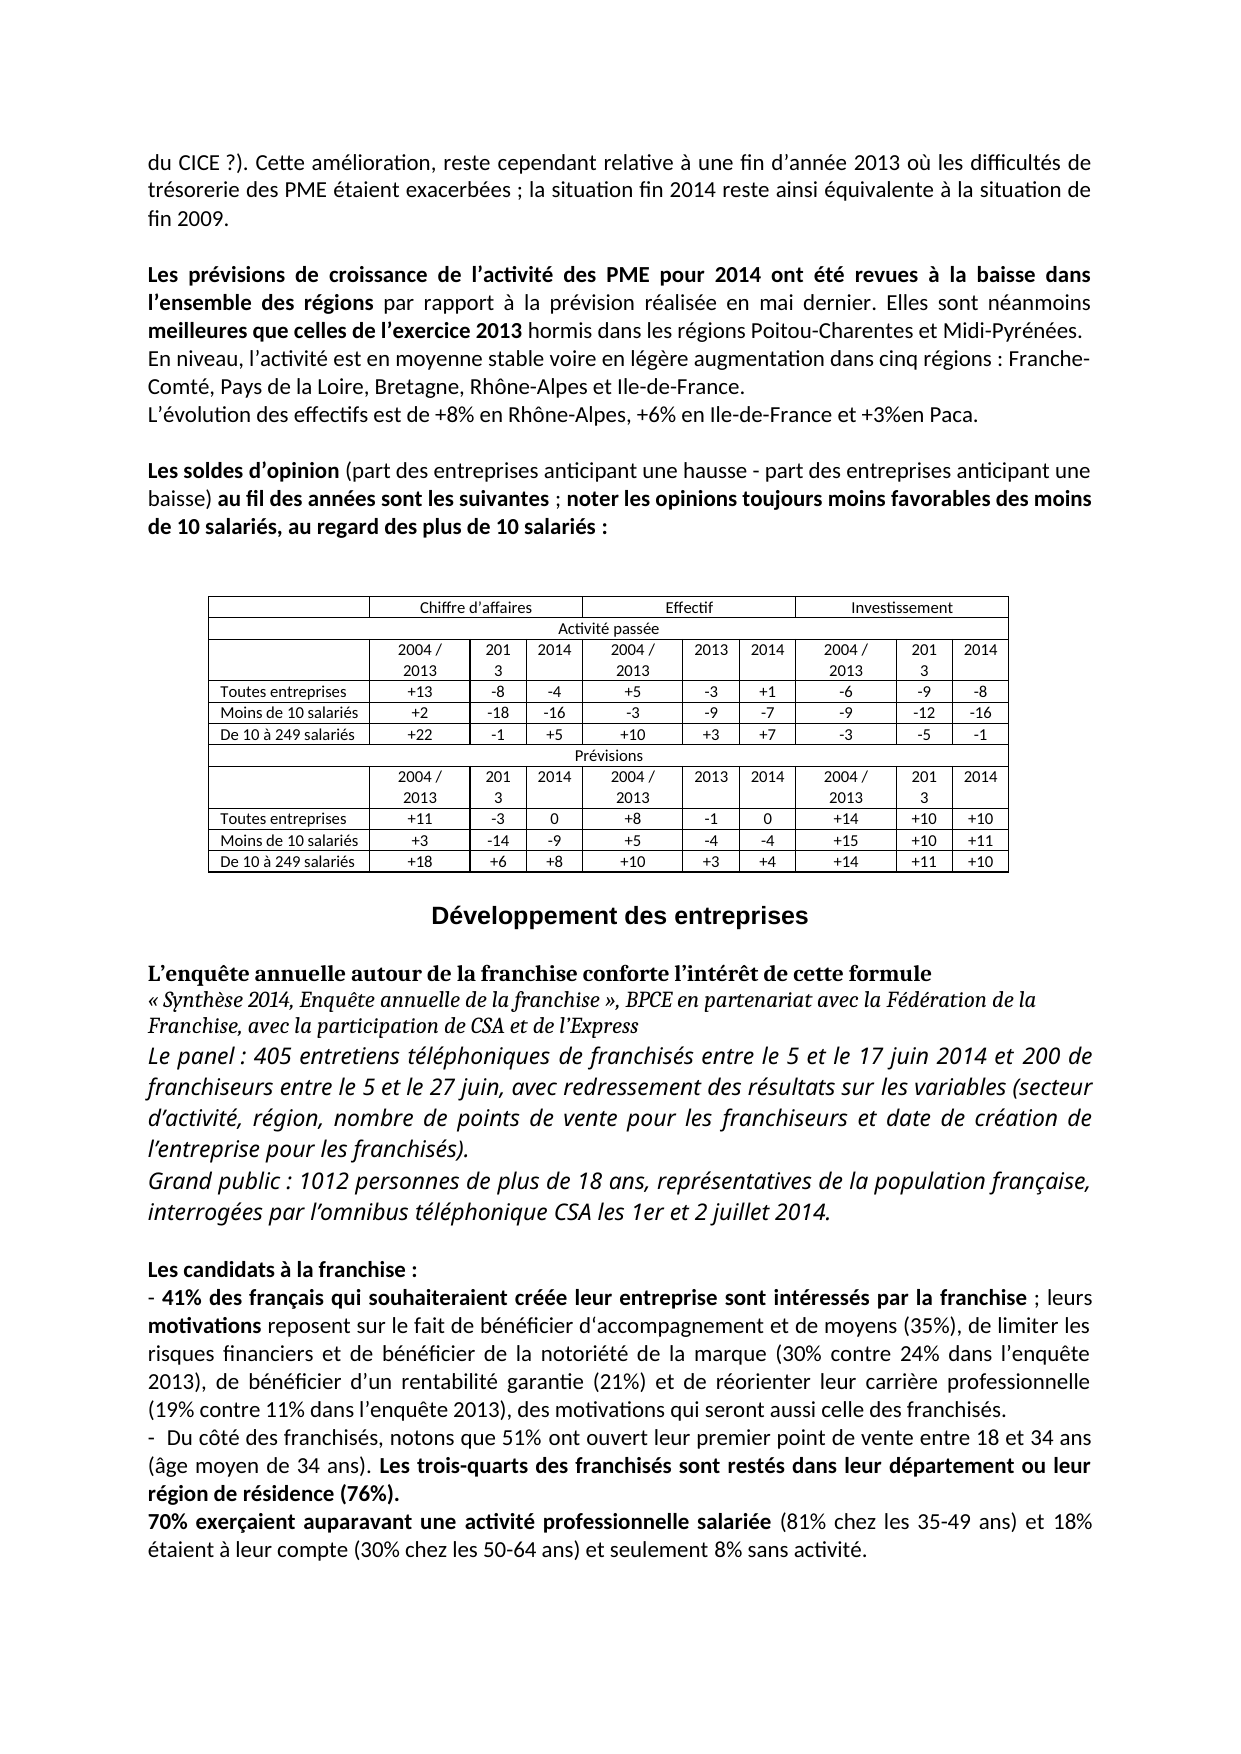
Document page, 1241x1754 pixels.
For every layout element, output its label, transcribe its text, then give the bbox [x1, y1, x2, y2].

table_cell -8 [953, 681, 1008, 702]
table_cell +13 [370, 681, 469, 702]
table_cell 2013 [683, 640, 739, 680]
table_cell -4 [683, 830, 739, 850]
table_cell -14 [471, 830, 526, 850]
table_cell Toutes entreprises [209, 809, 369, 829]
text En niveau, l’activité est en moyenne stable voire en légère augmentation dans cinq régions : Franche-Comté, Pays de la Loire, Bretagne, Rhône-Alpes et Ile-de-France. [148, 344, 1093, 400]
table_cell Moins de 10 salariés [209, 830, 369, 850]
table_header Investissement [796, 597, 1008, 617]
text Grand public : 1012 personnes de plus de 18 ans, représentatives de la population française, interrogées par l’omnibus téléphonique CSA les 1er et 2 juillet 2014. [148, 1164, 1093, 1227]
table_cell +10 [897, 809, 952, 829]
table_cell 2014 [953, 640, 1008, 680]
table_cell +5 [527, 724, 582, 744]
table_cell Activité passée [209, 618, 1008, 639]
table_cell 2013 [683, 767, 739, 807]
table_cell 0 [740, 809, 795, 829]
table_cell +8 [583, 809, 682, 829]
text Les candidats à la franchise : [148, 1255, 1093, 1283]
table_cell +3 [683, 851, 739, 871]
table_cell +11 [897, 851, 952, 871]
text Les prévisions de croissance de l’activité des PME pour 2014 ont été revues à la baisse dans l’ensemble des régions par rapport à la prévision réalisée en mai dernier. Elles sont néanmoins meilleures que celles de l’exercice 2013 hormis dans les régions Poitou-Charentes et Midi-Pyrénées. [148, 260, 1093, 344]
table_cell De 10 à 249 salariés [209, 851, 369, 871]
table_cell +5 [583, 830, 682, 850]
table_cell 2013 [471, 767, 526, 807]
table_cell -1 [471, 724, 526, 744]
table_cell 0 [527, 809, 582, 829]
table_cell +4 [740, 851, 795, 871]
table_cell [209, 767, 369, 807]
text Les soldes d’opinion (part des entreprises anticipant une hausse - part des entreprises anticipant une baisse) au fil des années sont les suivantes ; noter les opinions toujours moins favorables des moins de 10 salariés, au regard des plus de 10 salariés : [148, 456, 1093, 540]
table_cell 2013 [897, 767, 952, 807]
table_header Effectif [583, 597, 795, 617]
table_cell -16 [527, 703, 582, 723]
table_cell +3 [683, 724, 739, 744]
table_cell 2004 /2013 [370, 767, 469, 807]
table_cell +3 [370, 830, 469, 850]
table_cell +5 [583, 681, 682, 702]
table_cell -9 [683, 703, 739, 723]
table_cell +15 [796, 830, 896, 850]
text L’enquête annuelle autour de la franchise conforte l’intérêt de cette formule [148, 961, 1093, 987]
table_cell +14 [796, 809, 896, 829]
table_cell +1 [740, 681, 795, 702]
table_cell +11 [953, 830, 1008, 850]
table_cell 2004 /2013 [796, 767, 896, 807]
table_cell -4 [740, 830, 795, 850]
table_cell -16 [953, 703, 1008, 723]
table_cell -18 [471, 703, 526, 723]
table_cell +8 [527, 851, 582, 871]
table_cell -7 [740, 703, 795, 723]
table_cell -12 [897, 703, 952, 723]
table_cell +10 [583, 851, 682, 871]
table_cell -9 [796, 703, 896, 723]
table_cell +11 [370, 809, 469, 829]
text « Synthèse 2014, Enquête annuelle de la franchise », BPCE en partenariat avec la Fédération de la Franchise, avec la participation de CSA et de l’Express [148, 987, 1093, 1039]
text L’évolution des effectifs est de +8% en Rhône-Alpes, +6% en Ile-de-France et +3%en Paca. [148, 400, 1093, 428]
text Le panel : 405 entretiens téléphoniques de franchisés entre le 5 et le 17 juin 2014 et 200 de franchiseurs entre le 5 et le 27 juin, avec redressement des résultats sur les variables (secteur d’activité, région, nombre de points de vente pour les franchiseurs et date de création de l’entreprise pour les franchisés). [148, 1039, 1093, 1164]
table_cell Prévisions [209, 745, 1008, 766]
table_cell -6 [796, 681, 896, 702]
table_cell +10 [953, 851, 1008, 871]
table_cell +2 [370, 703, 469, 723]
table_cell -9 [897, 681, 952, 702]
table_cell -5 [897, 724, 952, 744]
table_cell -1 [683, 809, 739, 829]
table_cell 2014 [953, 767, 1008, 807]
table_cell 2014 [527, 767, 582, 807]
table_cell +7 [740, 724, 795, 744]
text 70% exerçaient auparavant une activité professionnelle salariée (81% chez les 35-49 ans) et 18% étaient à leur compte (30% chez les 50-64 ans) et seulement 8% sans activité. [148, 1507, 1093, 1563]
table_cell +18 [370, 851, 469, 871]
text - 41% des français qui souhaiteraient créée leur entreprise sont intéressés par la franchise ; leurs motivations reposent sur le fait de bénéficier d‘accompagnement et de moyens (35%), de limiter les risques financiers et de bénéficier de la notoriété de la marque (30% contre 24% dans l’enquête 2013), de bénéficier d’un rentabilité garantie (21%) et de réorienter leur carrière professionnelle (19% contre 11% dans l’enquête 2013), des motivations qui seront aussi celle des franchisés. [148, 1283, 1093, 1423]
table_cell -8 [471, 681, 526, 702]
table_cell -3 [683, 681, 739, 702]
table_cell 2004 /2013 [583, 640, 682, 680]
table_cell +6 [471, 851, 526, 871]
table_cell Moins de 10 salariés [209, 703, 369, 723]
table_cell 2004 /2013 [796, 640, 896, 680]
table_cell +10 [897, 830, 952, 850]
table_cell 2004 /2013 [370, 640, 469, 680]
table_cell -1 [953, 724, 1008, 744]
table_cell -9 [527, 830, 582, 850]
table_cell +10 [583, 724, 682, 744]
table_cell 2014 [740, 640, 795, 680]
table_cell 2014 [740, 767, 795, 807]
table_cell [209, 640, 369, 680]
table_cell De 10 à 249 salariés [209, 724, 369, 744]
table_cell -3 [796, 724, 896, 744]
text - Du côté des franchisés, notons que 51% ont ouvert leur premier point de vente entre 18 et 34 ans (âge moyen de 34 ans). Les trois-quarts des franchisés sont restés dans leur département ou leur région de résidence (76%). [148, 1423, 1093, 1507]
table_cell 2014 [527, 640, 582, 680]
table_cell 2013 [897, 640, 952, 680]
text Développement des entreprises [148, 901, 1093, 930]
table_cell 2013 [471, 640, 526, 680]
table_cell 2004 /2013 [583, 767, 682, 807]
table_cell +10 [953, 809, 1008, 829]
table_cell +14 [796, 851, 896, 871]
table_header [209, 597, 369, 617]
table_cell -4 [527, 681, 582, 702]
table_header Chiffre d’affaires [370, 597, 582, 617]
table_cell -3 [471, 809, 526, 829]
table_cell +22 [370, 724, 469, 744]
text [148, 148, 1093, 232]
table_cell -3 [583, 703, 682, 723]
table_cell Toutes entreprises [209, 681, 369, 702]
